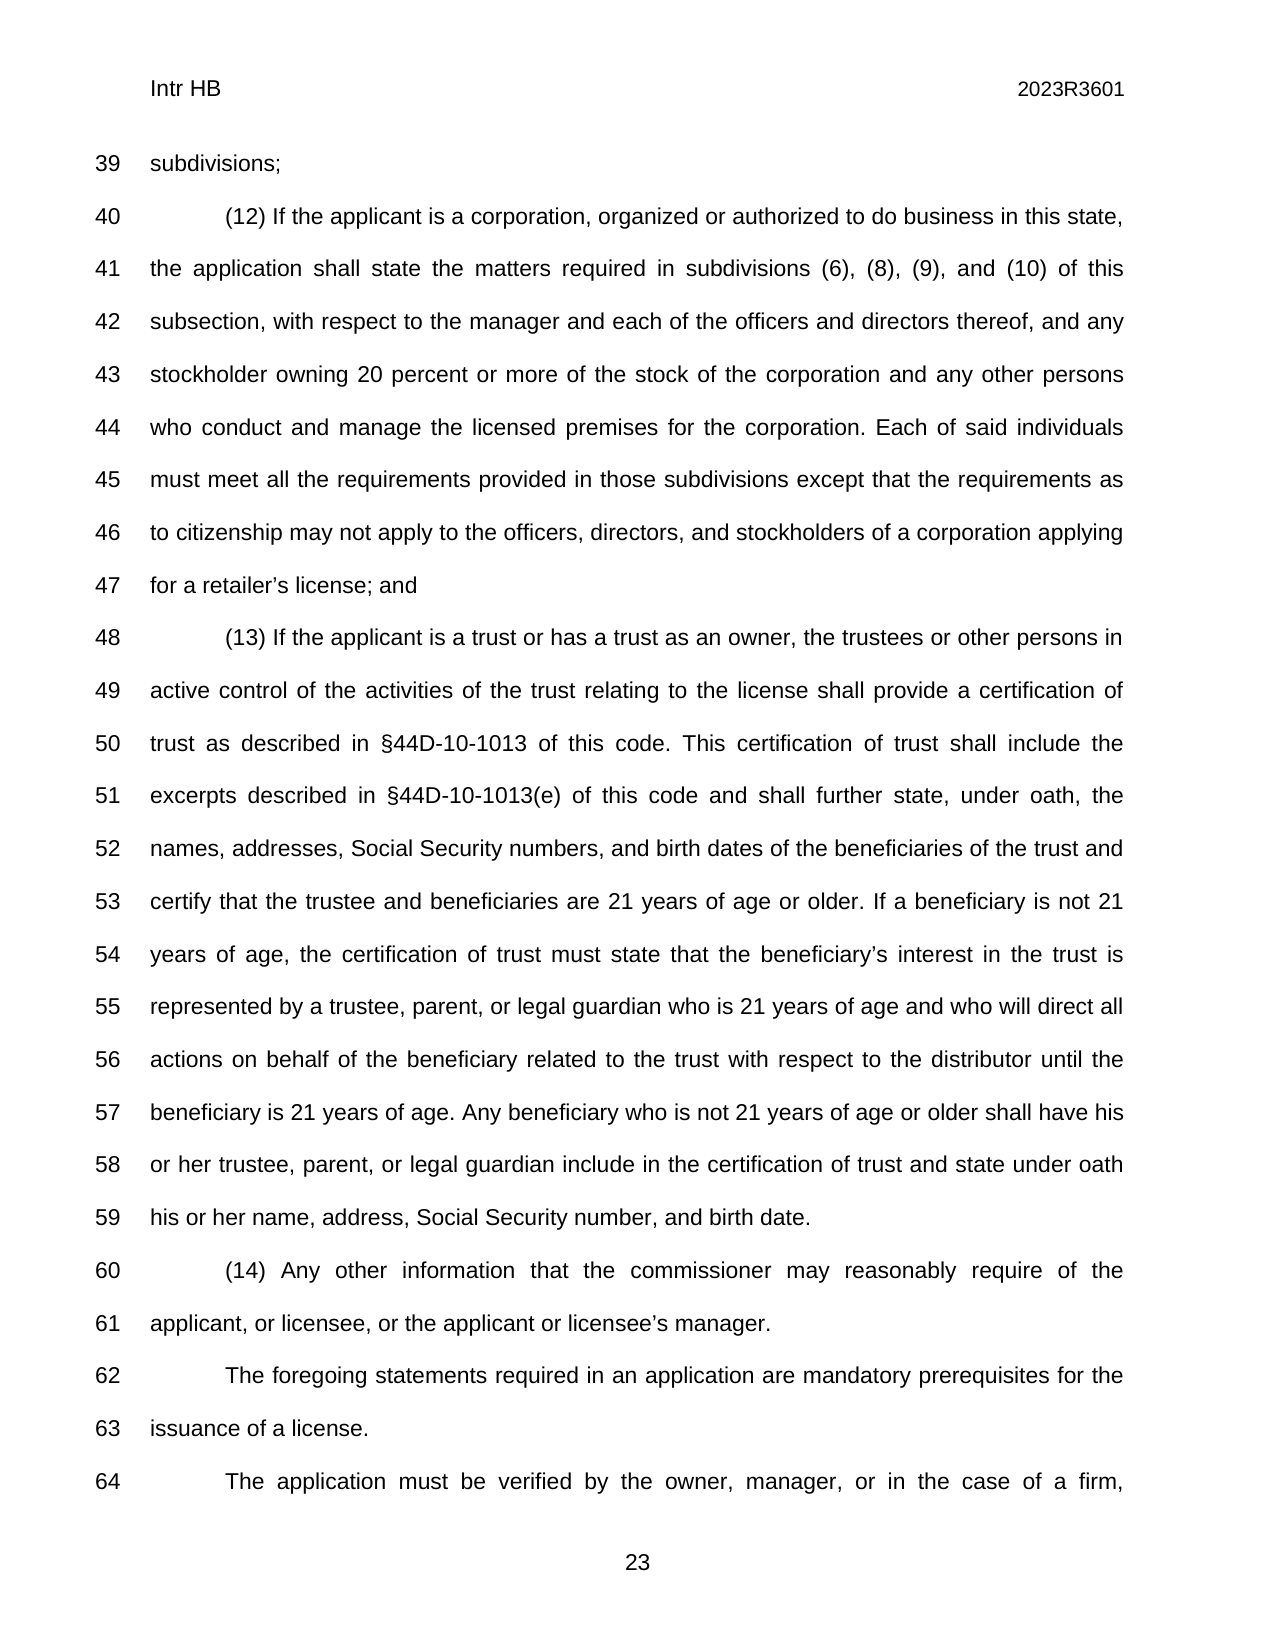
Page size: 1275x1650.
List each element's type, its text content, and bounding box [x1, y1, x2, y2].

text (13) If the applicant is a trust or has a trust as an owner, the trustees or other persons in active control of the activities of the trust relating to the license shall provide a certification of trust as described in §44D-10-1013 of this code. This certification of trust shall include the excerpts described in §44D-10-1013(e) of this code and shall further state, under oath, the names, addresses, Social Security numbers, and birth dates of the beneficiaries of the trust and certify that the trustee and beneficiaries are 21 years of age or older. If a beneficiary is not 21 years of age, the certification of trust must state that the beneficiary’s interest in the trust is represented by a trustee, parent, or legal guardian who is 21 years of age and who will direct all actions on behalf of the beneficiary related to the trust with respect to the distributor until the beneficiary is 21 years of age. Any beneficiary who is not 21 years of age or older shall have his or her trustee, parent, or legal guardian include in the certification of trust and state under oath his or her name, address, Social Security number, and birth date. [150, 624, 1125, 1231]
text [150, 1468, 1125, 1494]
text (14) Any other information that the commissioner may reasonably require of the applicant, or licensee, or the applicant or licensee’s manager. [150, 1257, 1125, 1336]
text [150, 150, 1125, 176]
text The foregoing statements required in an application are mandatory prerequisites for the issuance of a license. [150, 1362, 1125, 1441]
text (12) If the applicant is a corporation, organized or authorized to do business in this state, the application shall state the matters required in subdivisions (6), (8), (9), and (10) of this subsection, with respect to the manager and each of the officers and directors thereof, and any stockholder owning 20 percent or more of the stock of the corporation and any other persons who conduct and manage the licensed premises for the corporation. Each of said individuals must meet all the requirements provided in those subdivisions except that the requirements as to citizenship may not apply to the officers, directors, and stockholders of a corporation applying for a retailer’s license; and [150, 203, 1125, 598]
